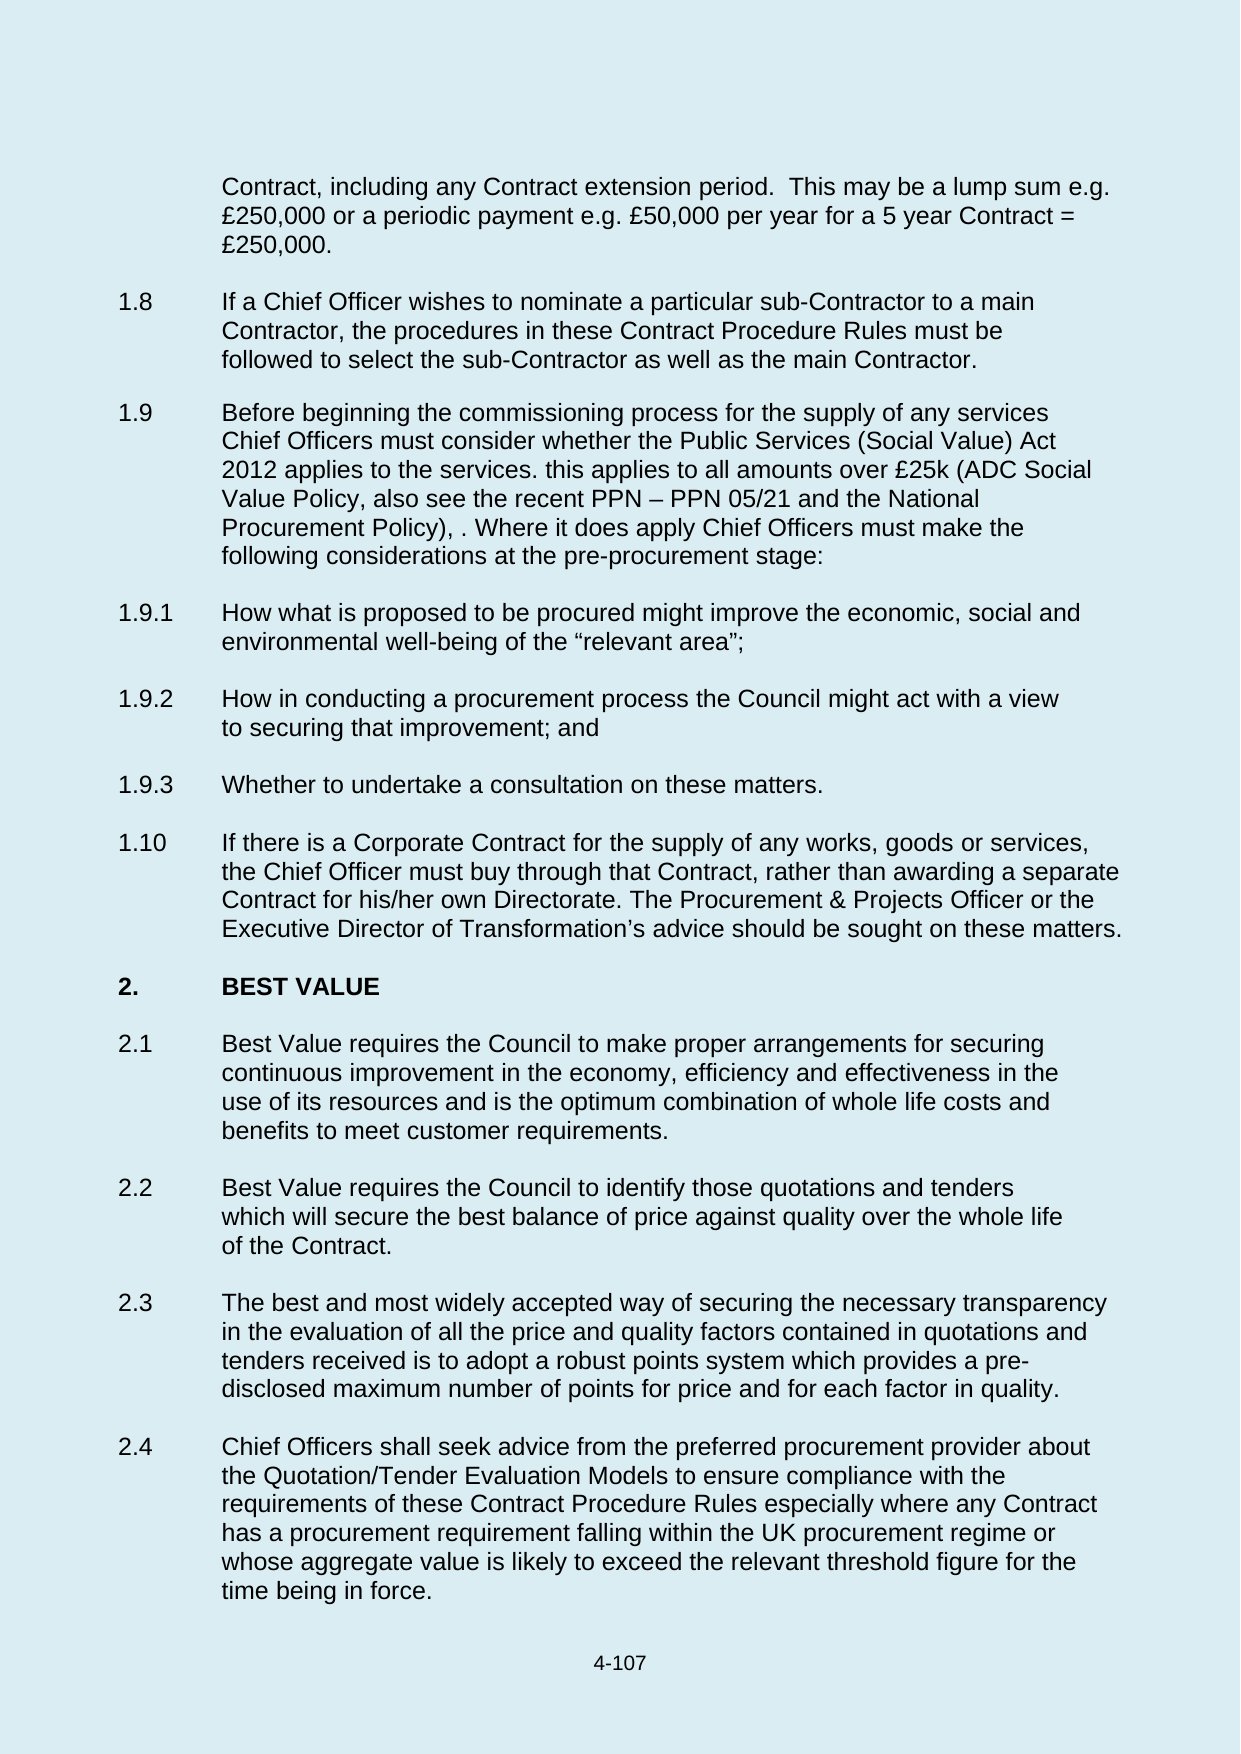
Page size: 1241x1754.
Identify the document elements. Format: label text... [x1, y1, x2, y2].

text £250,000 or a periodic payment e.g. £50,000 per year for a 5 year Contract = [221, 201, 1134, 230]
list Best Value requires the Council to make proper arrangements for securing continuous improvement in the economy, efficiency and effectiveness in the use of its resources and is the optimum combination of whole life costs and benefits to meet customer requirements. [118, 1029, 1105, 1144]
text 4-107 [591, 1651, 648, 1675]
list Best Value requires the Council to identify those quotations and tenders which will secure the best balance of price against quality over the whole life of the Contract. [118, 1173, 1086, 1259]
text Contract, including any Contract extension period. This may be a lump sum e.g. [221, 172, 1134, 201]
list How in conducting a procurement process the Council might act with a view to securing that improvement; and [118, 684, 1085, 742]
subtitle BEST VALUE [118, 972, 1134, 1001]
list How what is proposed to be procured might improve the economic, social and environmental well-being of the “relevant area”; [118, 599, 1082, 655]
text £250,000. [221, 230, 1134, 258]
list The best and most widely accepted way of securing the necessary transparency in the evaluation of all the price and quality factors contained in quotations and tenders received is to adopt a robust points system which provides a pre- disclosed maximum number of points for price and for each factor in quality. [118, 1288, 1108, 1403]
list If there is a Corporate Contract for the supply of any works, goods or services, the Chief Officer must buy through that Contract, rather than awarding a separate Contract for his/her own Directorate. The Procurement & Projects Officer or the Executive Director of Transformation’s advice should be sought on these matters. [118, 828, 1122, 943]
list Whether to undertake a consultation on these matters. [118, 771, 1134, 799]
list Before beginning the commissioning process for the supply of any services Chief Officers must consider whether the Public Services (Social Value) Act 2012 applies to the services. this applies to all amounts over £25k (ADC Social Value Policy, also see the recent PPN – PPN 05/21 and the National Procurement Policy), . Where it does apply Chief Officers must make the following considerations at the pre-procurement stage: [118, 397, 1115, 570]
list Chief Officers shall seek advice from the preferred procurement provider about the Quotation/Tender Evaluation Models to ensure compliance with the requirements of these Contract Procedure Rules especially where any Contract has a procurement requirement falling within the UK procurement regime or whose aggregate value is likely to exceed the relevant threshold figure for the time being in force. [118, 1432, 1099, 1604]
list If a Chief Officer wishes to nominate a particular sub-Contractor to a main Contractor, the procedures in these Contract Procedure Rules must be followed to select the sub-Contractor as well as the main Contractor. [118, 287, 1102, 373]
